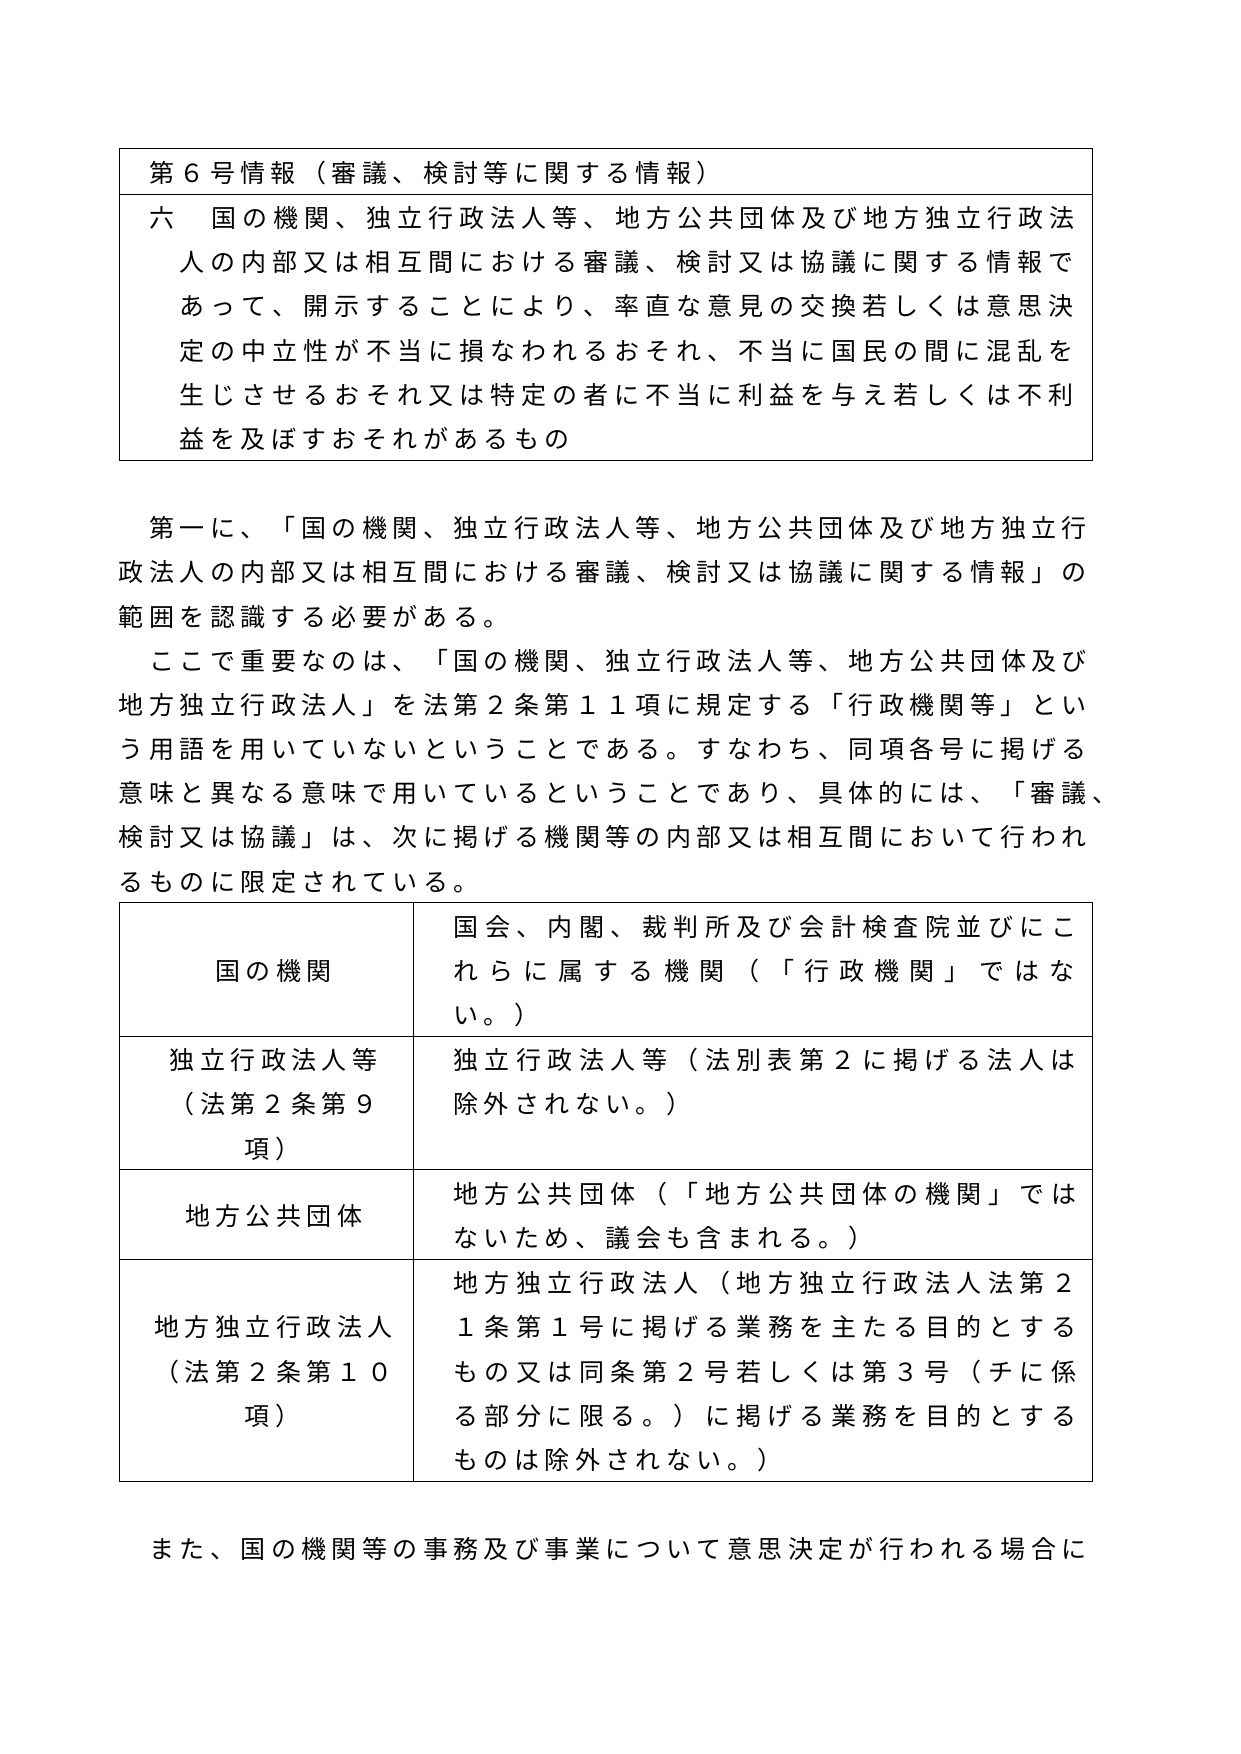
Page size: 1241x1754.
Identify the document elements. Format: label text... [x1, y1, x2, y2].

table_cell 独立行政法人等（法別表第２に掲げる法人は除外されない。） [414, 1037, 1092, 1169]
text ここで重要なのは、「国の機関、独立行政法人等、地方公共団体及び地方独立行政法人」を法第２条第１１項に規定する「行政機関等」という用語を用いていないということである。すなわち、同項各号に掲げる意味と異なる意味で用いているということであり、具体的には、「審議、検討又は協議」は、次に掲げる機関等の内部又は相互間において行われるものに限定されている。 [119, 637, 1092, 902]
table_cell 六 国の機関、独立行政法人等、地方公共団体及び地方独立行政法人の内部又は相互間における審議、検討又は協議に関する情報であって、開示することにより、率直な意見の交換若しくは意思決定の中立性が不当に損なわれるおそれ、不当に国民の間に混乱を生じさせるおそれ又は特定の者に不当に利益を与え若しくは不利益を及ぼすおそれがあるもの [120, 195, 1092, 459]
table_header 第６号情報（審議、検討等に関する情報） [120, 149, 1092, 193]
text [119, 1526, 1092, 1570]
table_cell 地方公共団体（「地方公共団体の機関」ではないため、議会も含まれる。） [414, 1170, 1092, 1259]
text 第一に、「国の機関、独立行政法人等、地方公共団体及び地方独立行政法人の内部又は相互間における審議、検討又は協議に関する情報」の範囲を認識する必要がある。 [119, 505, 1092, 637]
table_header 国の機関 [120, 903, 413, 1036]
table_cell 地方独立行政法人 （法第２条第１０項） [120, 1260, 413, 1481]
table_cell 地方独立行政法人（地方独立行政法人法第２１条第１号に掲げる業務を主たる目的とするもの又は同条第２号若しくは第３号（チに係る部分に限る。）に掲げる業務を目的とするものは除外されない。） [414, 1260, 1092, 1481]
table_cell 独立行政法人等 （法第２条第９項） [120, 1037, 413, 1169]
table_header 国会、内閣、裁判所及び会計検査院並びにこれらに属する機関（「行政機関」ではない。） [414, 903, 1092, 1036]
table_cell 地方公共団体 [120, 1170, 413, 1259]
